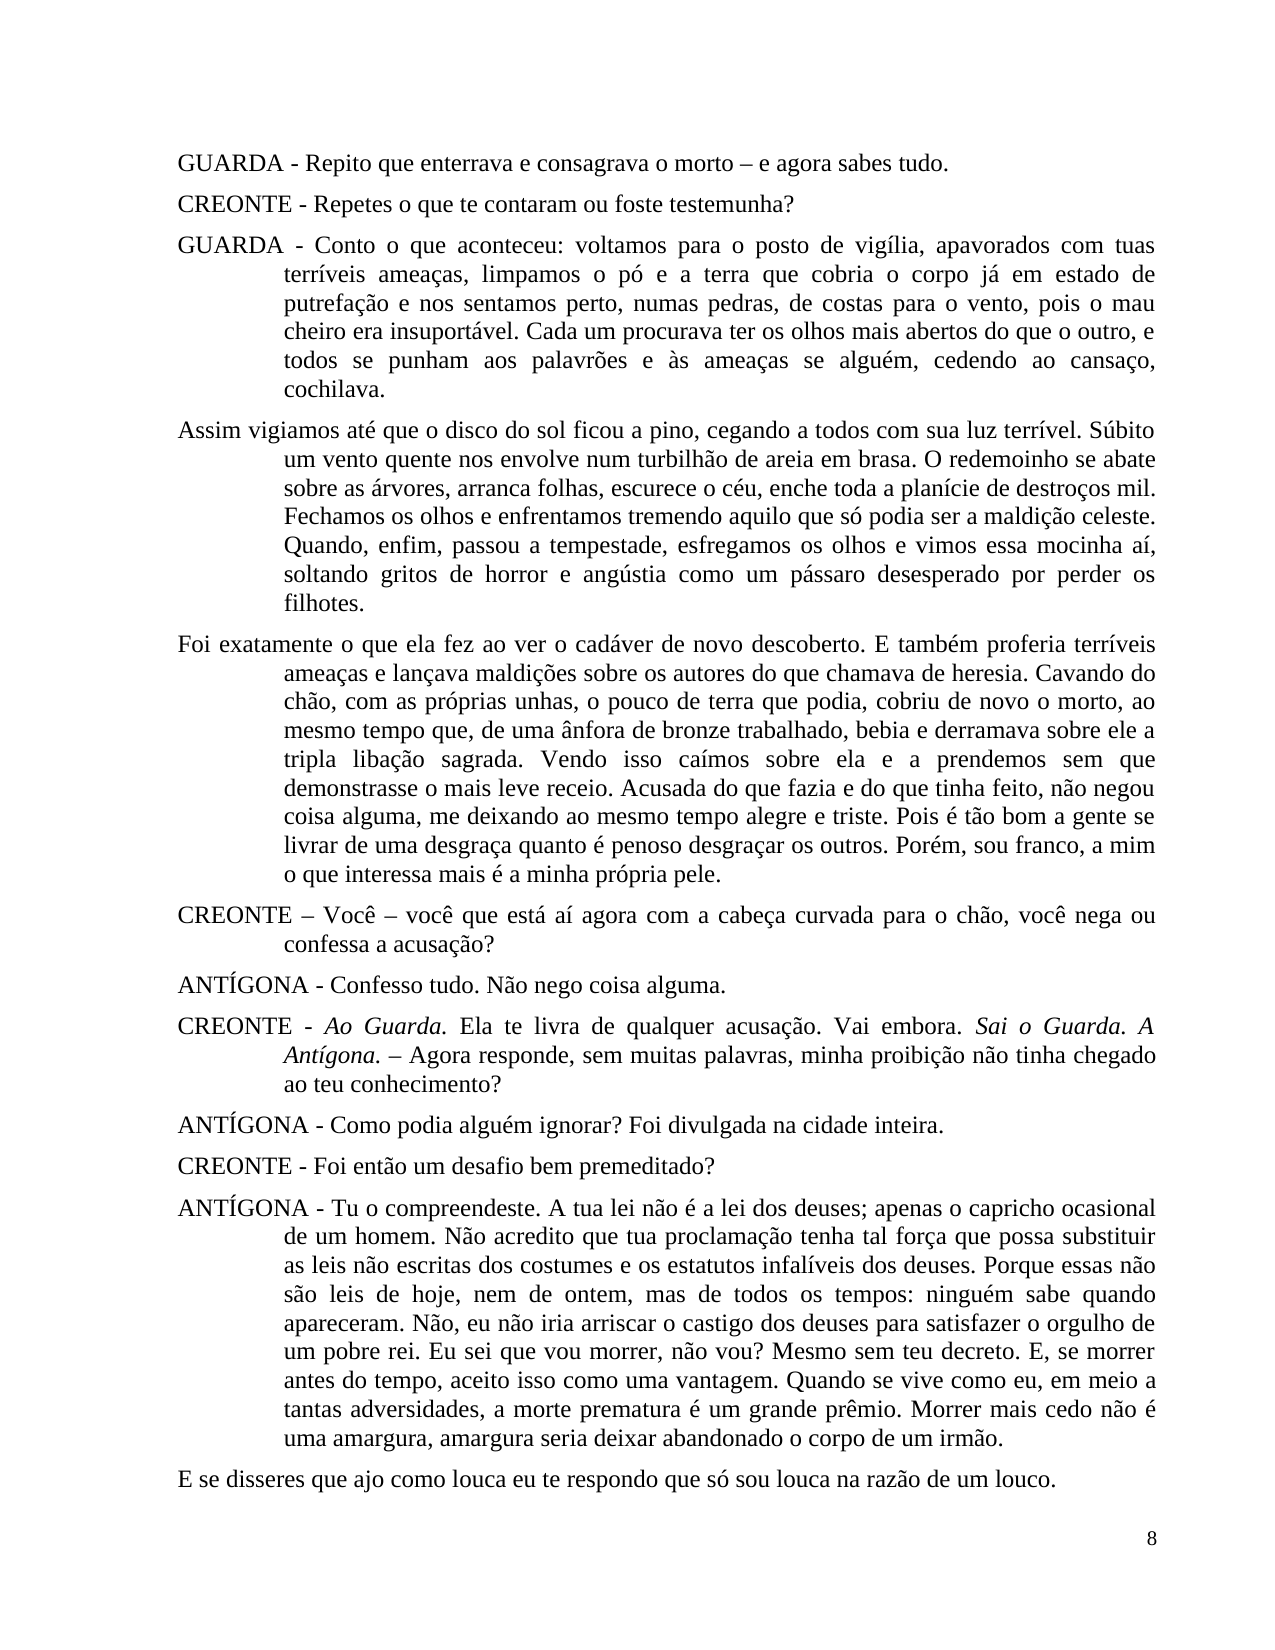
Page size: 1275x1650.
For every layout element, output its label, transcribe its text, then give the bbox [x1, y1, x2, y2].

text CREONTE - Ao Guarda. Ela te livra de qualquer acusação. Vai embora. Sai o Guarda. A Antígona. – Agora responde, sem muitas palavras, minha proibição não tinha chegado ao teu conhecimento? [177, 1011, 1157, 1098]
text Assim vigiamos até que o disco do sol ficou a pino, cegando a todos com sua luz terrível. Súbito um vento quente nos envolve num turbilhão de areia em brasa. O redemoinho se abate sobre as árvores, arranca folhas, escurece o céu, enche toda a planície de destroços mil. Fechamos os olhos e enfrentamos tremendo aquilo que só podia ser a maldição celeste. Quando, enfim, passou a tempestade, esfregamos os olhos e vimos essa mocinha aí, soltando gritos de horror e angústia como um pássaro desesperado por perder os filhotes. [177, 415, 1157, 616]
text GUARDA - Repito que enterrava e consagrava o morto – e agora sabes tudo. [177, 148, 1157, 176]
text ANTÍGONA - Como podia alguém ignorar? Foi divulgada na cidade inteira. [177, 1110, 1157, 1139]
text E se disseres que ajo como louca eu te respondo que só sou louca na razão de um louco. [177, 1464, 1157, 1493]
text ANTÍGONA - Tu o compreendeste. A tua lei não é a lei dos deuses; apenas o capricho ocasional de um homem. Não acredito que tua proclamação tenha tal força que possa substituir as leis não escritas dos costumes e os estatutos infalíveis dos deuses. Porque essas não são leis de hoje, nem de ontem, mas de todos os tempos: ninguém sabe quando apareceram. Não, eu não iria arriscar o castigo dos deuses para satisfazer o orgulho de um pobre rei. Eu sei que vou morrer, não vou? Mesmo sem teu decreto. E, se morrer antes do tempo, aceito isso como uma vantagem. Quando se vive como eu, em meio a tantas adversidades, a morte prematura é um grande prêmio. Morrer mais cedo não é uma amargura, amargura seria deixar abandonado o corpo de um irmão. [177, 1193, 1157, 1451]
text CREONTE - Repetes o que te contaram ou foste testemunha? [177, 189, 1157, 218]
text CREONTE - Foi então um desafio bem premeditado? [177, 1151, 1157, 1180]
text CREONTE – Você – você que está aí agora com a cabeça curvada para o chão, você nega ou confessa a acusação? [177, 900, 1157, 958]
text Foi exatamente o que ela fez ao ver o cadáver de novo descoberto. E também proferia terríveis ameaças e lançava maldições sobre os autores do que chamava de heresia. Cavando do chão, com as próprias unhas, o pouco de terra que podia, cobriu de novo o morto, ao mesmo tempo que, de uma ânfora de bronze trabalhado, bebia e derramava sobre ele a tripla libação sagrada. Vendo isso caímos sobre ela e a prendemos sem que demonstrasse o mais leve receio. Acusada do que fazia e do que tinha feito, não negou coisa alguma, me deixando ao mesmo tempo alegre e triste. Pois é tão bom a gente se livrar de uma desgraça quanto é penoso desgraçar os outros. Porém, sou franco, a mim o que interessa mais é a minha própria pele. [177, 629, 1157, 888]
text ANTÍGONA - Confesso tudo. Não nego coisa alguma. [177, 970, 1157, 999]
text GUARDA - Conto o que aconteceu: voltamos para o posto de vigília, apavorados com tuas terríveis ameaças, limpamos o pó e a terra que cobria o corpo já em estado de putrefação e nos sentamos perto, numas pedras, de costas para o vento, pois o mau cheiro era insuportável. Cada um procurava ter os olhos mais abertos do que o outro, e todos se punham aos palavrões e às ameaças se alguém, cedendo ao cansaço, cochilava. [177, 230, 1157, 403]
